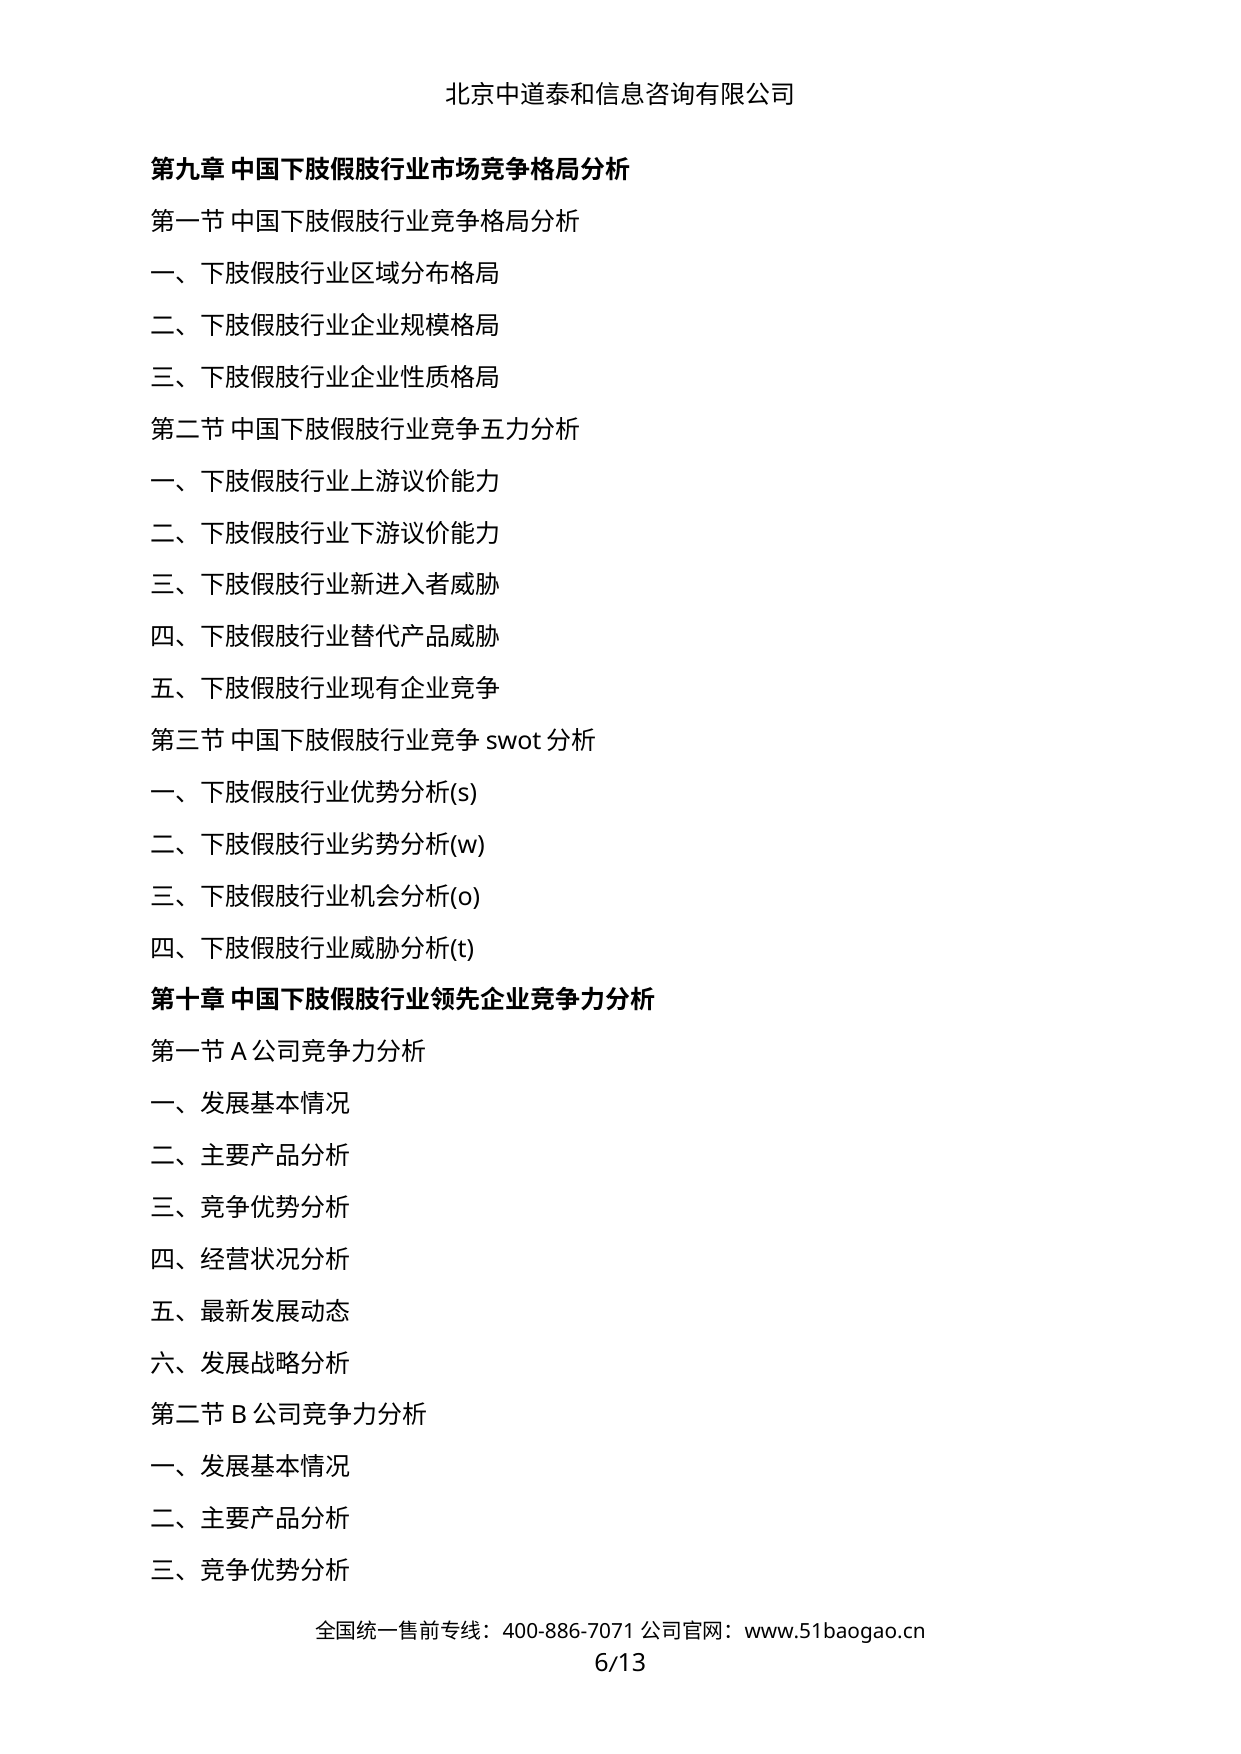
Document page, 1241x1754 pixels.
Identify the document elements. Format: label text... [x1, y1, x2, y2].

text 一、发展基本情况 [150, 1084, 1090, 1120]
text 第一节 中国下肢假肢行业竞争格局分析 [150, 202, 1090, 238]
text 五、下肢假肢行业现有企业竞争 [150, 669, 1090, 705]
text 三、竞争优势分析 [150, 1187, 1090, 1224]
text 一、下肢假肢行业区域分布格局 [150, 254, 1090, 290]
text 五、最新发展动态 [150, 1291, 1090, 1327]
text 二、主要产品分析 [150, 1499, 1090, 1535]
text 四、下肢假肢行业威胁分析(t) [150, 928, 1090, 964]
text 四、下肢假肢行业替代产品威胁 [150, 617, 1090, 653]
text 三、下肢假肢行业新进入者威胁 [150, 565, 1090, 601]
text 四、经营状况分析 [150, 1239, 1090, 1276]
text 一、下肢假肢行业上游议价能力 [150, 461, 1090, 497]
text 二、下肢假肢行业企业规模格局 [150, 306, 1090, 342]
text 第三节 中国下肢假肢行业竞争swot分析 [150, 721, 1090, 757]
text 一、发展基本情况 [150, 1447, 1090, 1483]
text 三、下肢假肢行业企业性质格局 [150, 357, 1090, 394]
text 二、下肢假肢行业劣势分析(w) [150, 824, 1090, 861]
text 第一节 A公司竞争力分析 [150, 1032, 1090, 1068]
text 二、下肢假肢行业下游议价能力 [150, 513, 1090, 549]
text 一、下肢假肢行业优势分析(s) [150, 772, 1090, 809]
text 第二节 B公司竞争力分析 [150, 1395, 1090, 1431]
text 六、发展战略分析 [150, 1343, 1090, 1379]
text 二、主要产品分析 [150, 1136, 1090, 1172]
text 三、竞争优势分析 [150, 1551, 1090, 1587]
text 三、下肢假肢行业机会分析(o) [150, 876, 1090, 912]
text 第十章 中国下肢假肢行业领先企业竞争力分析 [150, 980, 1090, 1016]
text 第九章 中国下肢假肢行业市场竞争格局分析 [150, 150, 1090, 186]
text 第二节 中国下肢假肢行业竞争五力分析 [150, 409, 1090, 446]
